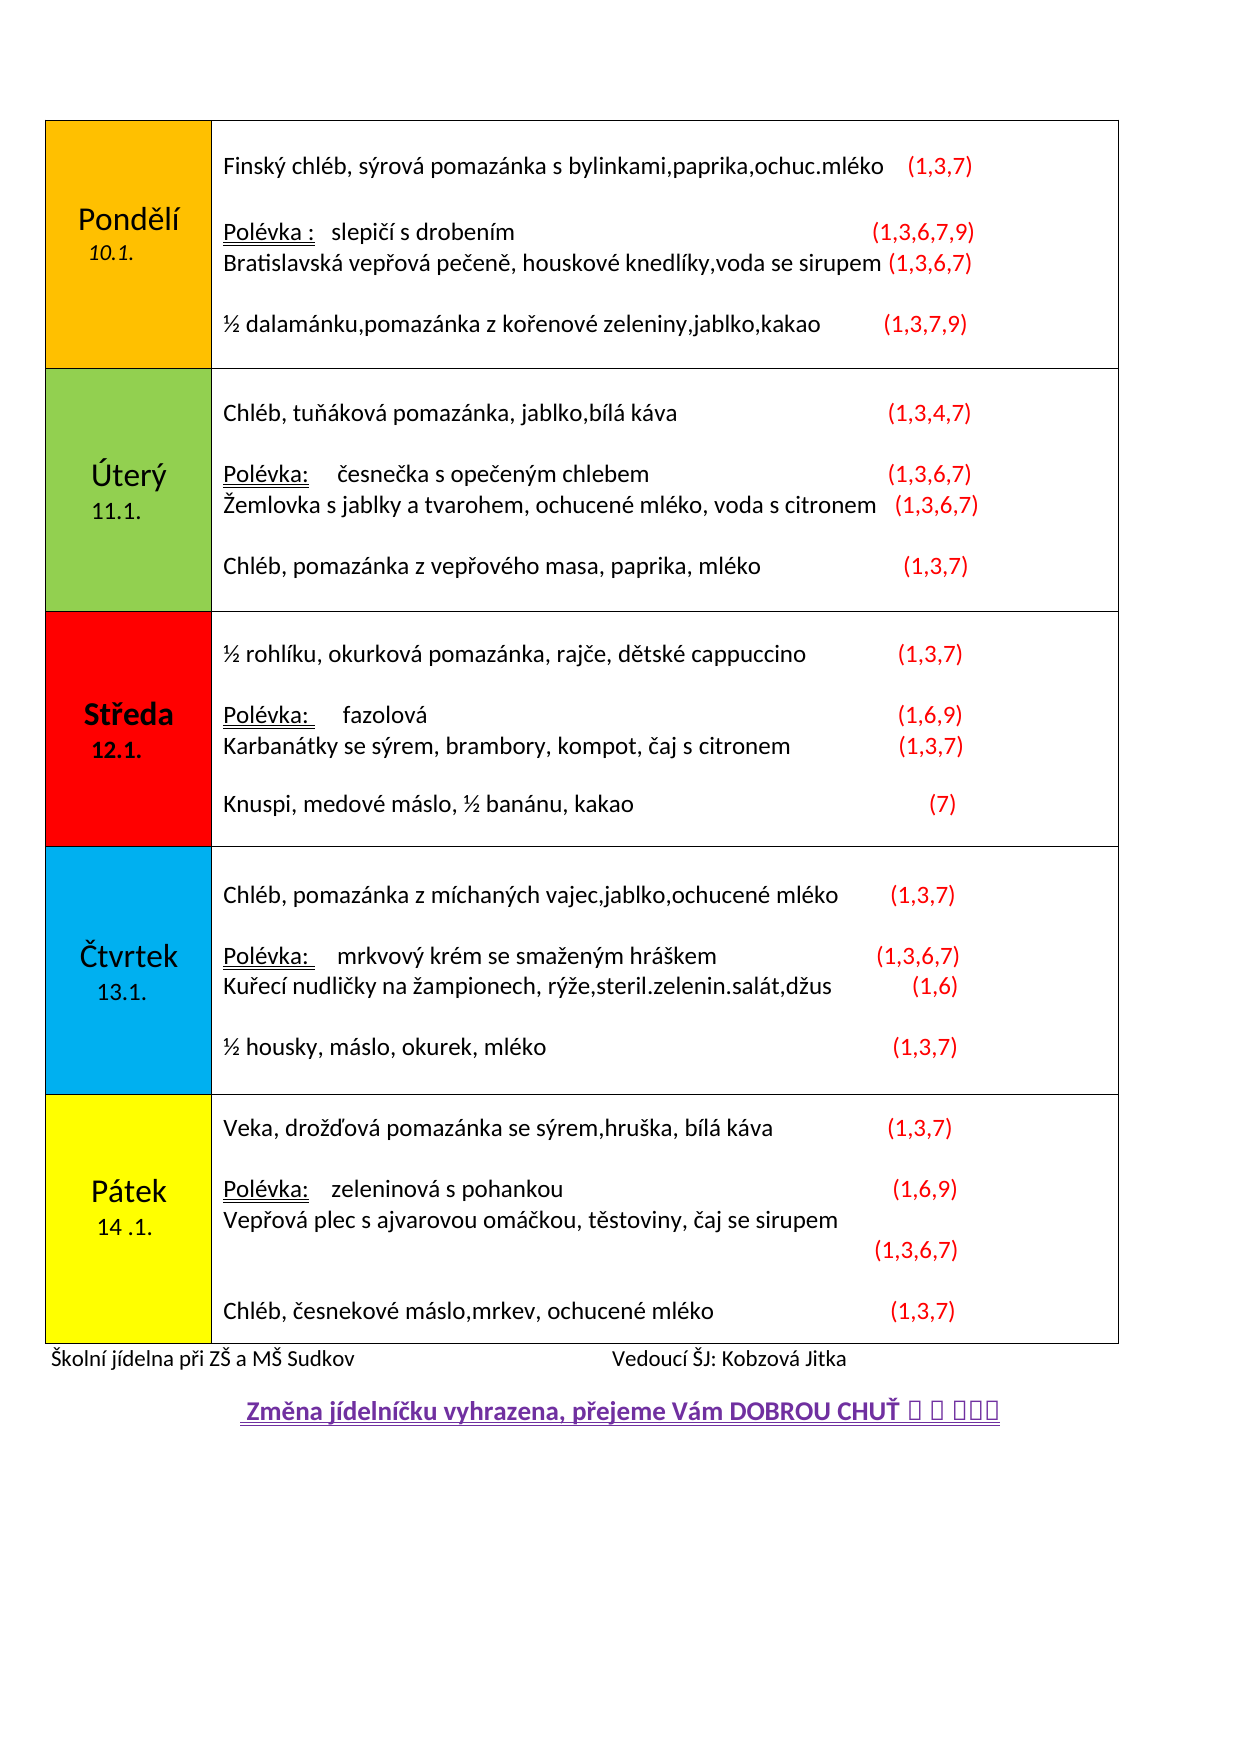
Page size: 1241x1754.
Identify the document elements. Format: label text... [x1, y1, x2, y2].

text Změna jídelníčku vyhrazena, přejeme Vám DOBROU CHUŤ    [44, 103, 1196, 1428]
